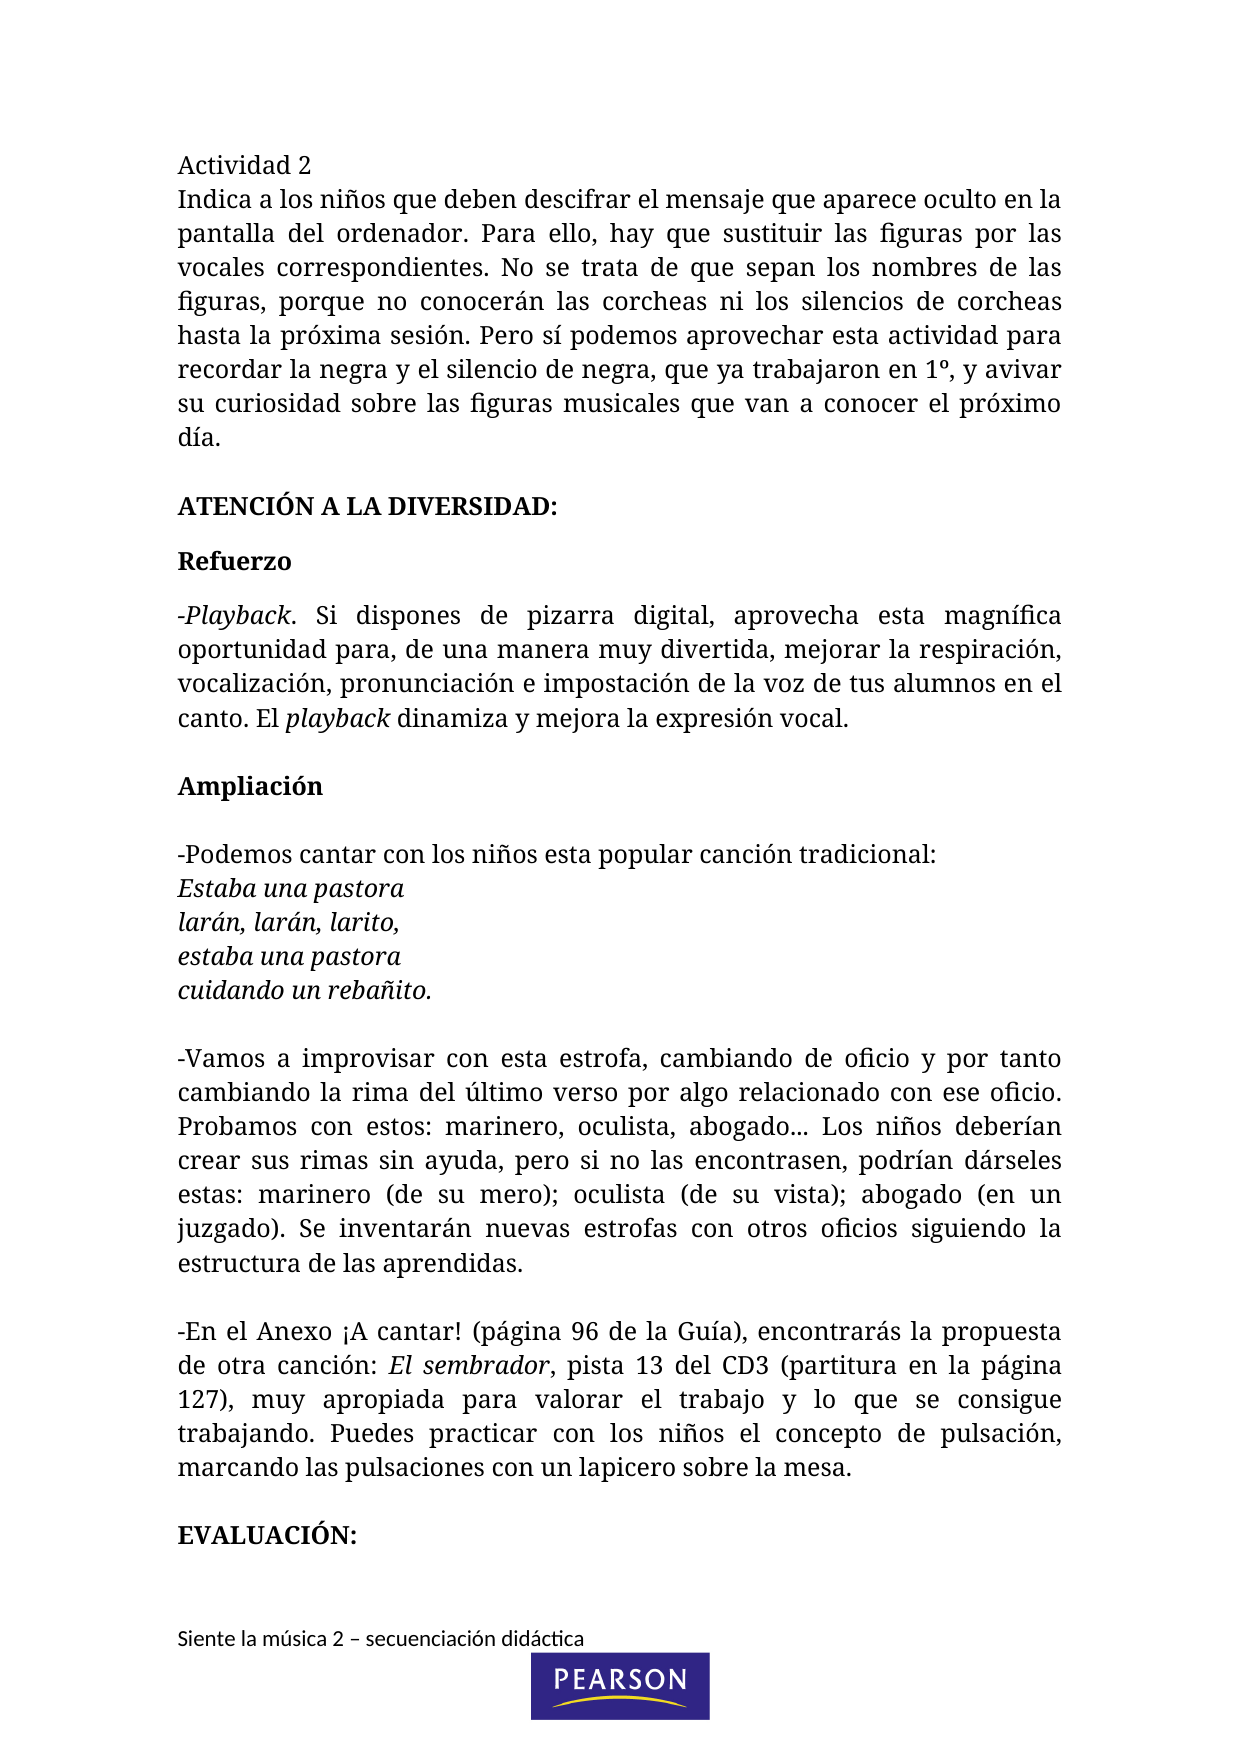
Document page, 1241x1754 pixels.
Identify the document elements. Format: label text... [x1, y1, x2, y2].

text -Playback. Si dispones de pizarra digital, aprovecha esta magnífica oportunidad para, de una manera muy divertida, mejorar la respiración, vocalización, pronunciación e impostación de la voz de tus alumnos en el canto. El playback dinamiza y mejora la expresión vocal. [177, 598, 1063, 734]
text ATENCIÓN A LA DIVERSIDAD: [177, 488, 1063, 522]
text EVALUACIÓN: [177, 1518, 1063, 1552]
text larán, larán, larito, [177, 904, 1063, 939]
text Estaba una pastora [177, 871, 1063, 904]
text -Vamos a improvisar con esta estrofa, cambiando de oficio y por tanto cambiando la rima del último verso por algo relacionado con ese oficio. Probamos con estos: marinero, oculista, abogado... Los niños deberían crear sus rimas sin ayuda, pero si no las encontrasen, podrían dárseles estas: marinero (de su mero); oculista (de su vista); abogado (en un juzgado). Se inventarán nuevas estrofas con otros oficios siguiendo la estructura de las aprendidas. [177, 1041, 1063, 1279]
text estaba una pastora [177, 939, 1063, 973]
text cuidando un rebañito. [177, 973, 1063, 1007]
text -Podemos cantar con los niños esta popular canción tradicional: [177, 836, 1063, 871]
text Ampliación [177, 768, 1063, 802]
text Indica a los niños que deben descifrar el mensaje que aparece oculto en la pantalla del ordenador. Para ello, hay que sustituir las figuras por las vocales correspondientes. No se trata de que sepan los nombres de las figuras, porque no conocerán las corcheas ni los silencios de corcheas hasta la próxima sesión. Pero sí podemos aprovechar esta actividad para recordar la negra y el silencio de negra, que ya trabajaron en 1º, y avivar su curiosidad sobre las figuras musicales que van a conocer el próximo día. [177, 182, 1063, 454]
text -En el Anexo ¡A cantar! (página 96 de la Guía), encontrarás la propuesta de otra canción: El sembrador, pista 13 del CD3 (partitura en la página 127), muy apropiada para valorar el trabajo y lo que se consigue trabajando. Puedes practicar con los niños el concepto de pulsación, marcando las pulsaciones con un lapicero sobre la mesa. [177, 1313, 1063, 1484]
text Actividad 2 [177, 148, 1063, 182]
picture [524, 1648, 716, 1725]
text Refuerzo [177, 543, 1063, 577]
